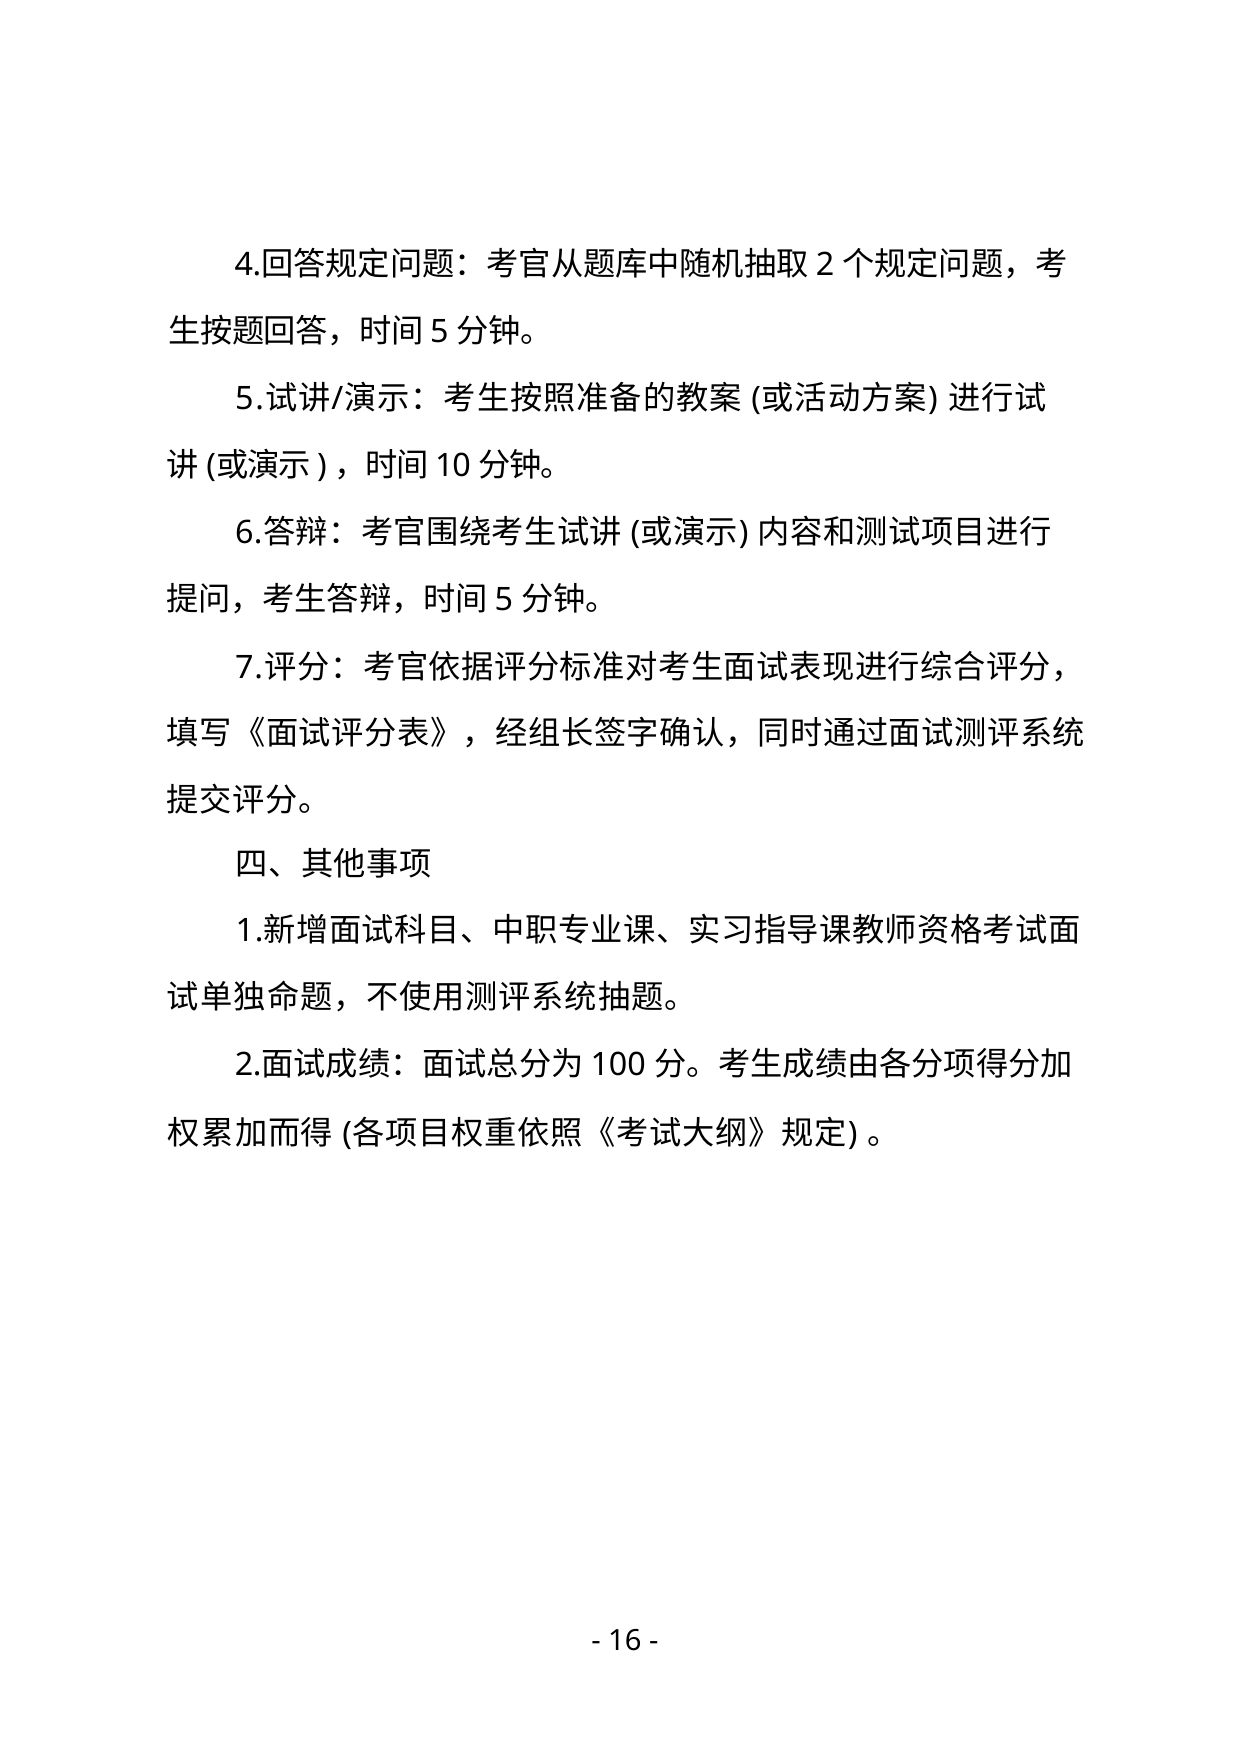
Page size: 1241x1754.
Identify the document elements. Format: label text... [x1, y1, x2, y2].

text 1.新增面试科目、中职专业课、实习指导课教师资格考试面 试单独命题，不使用测评系统抽题。 [166, 904, 1087, 1018]
text 4.回答规定问题：考官从题库中随机抽取 2 个规定问题，考 生按题回答，时间 5 分钟。 [168, 238, 1087, 352]
text 5.试讲/演示：考生按照准备的教案 (或活动方案) 进行试 讲 (或演示 ) ，时间 10 分钟。 [166, 372, 1087, 486]
text 6.答辩：考官围绕考生试讲 (或演示) 内容和测试项目进行 提问，考生答辩，时间 5 分钟。 [166, 506, 1087, 620]
text 2.面试成绩：面试总分为 100 分。考生成绩由各分项得分加 权累加而得 (各项目权重依照《考试大纲》规定) 。 [167, 1038, 1087, 1154]
text 四、其他事项 [235, 840, 1091, 885]
text 7.评分：考官依据评分标准对考生面试表现进行综合评分， 填写《面试评分表》，经组长签字确认，同时通过面试测评系统 提交评分。 [166, 641, 1091, 820]
